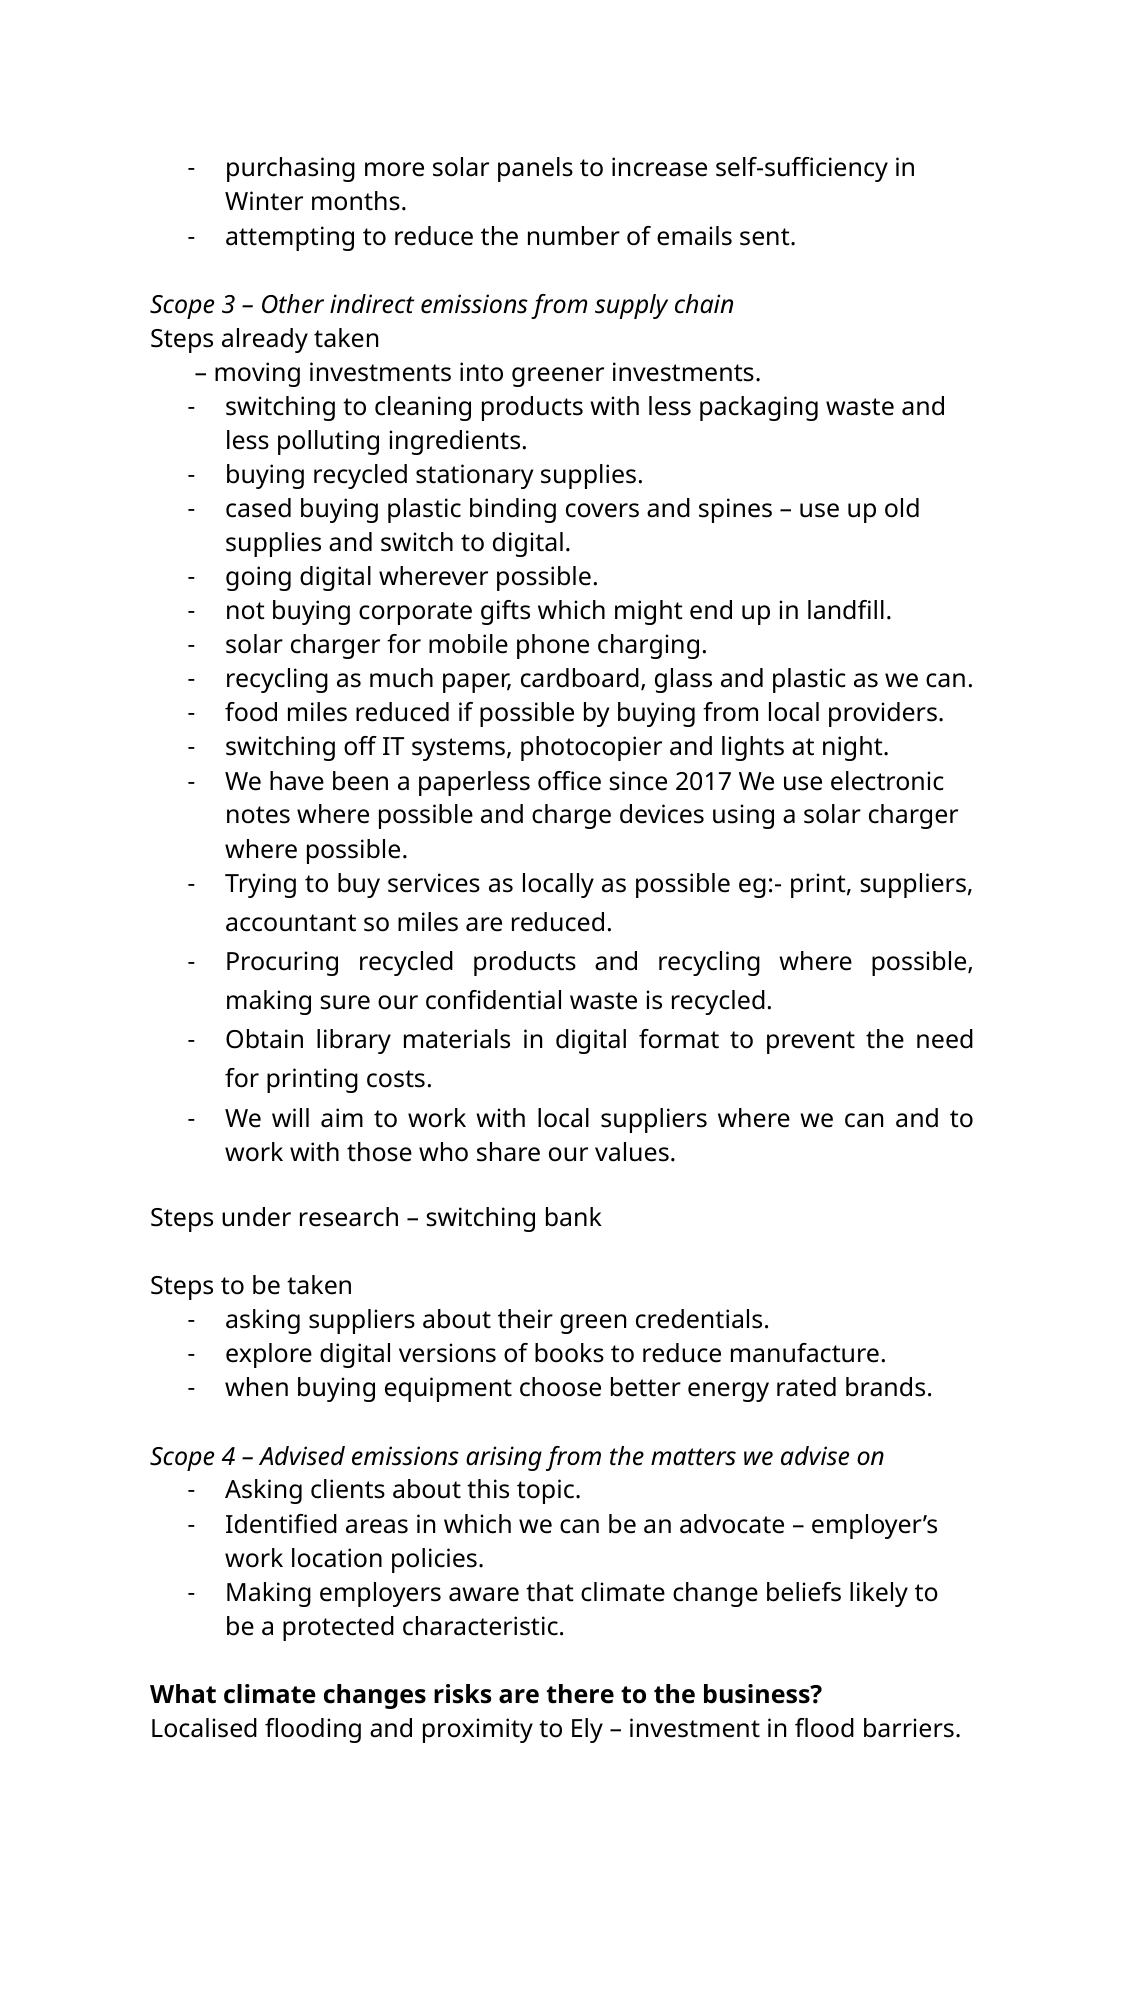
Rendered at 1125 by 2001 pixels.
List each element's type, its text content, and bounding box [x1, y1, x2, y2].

text – moving investments into greener investments. [194, 354, 975, 388]
list switching off IT systems, photocopier and lights at night. [187, 729, 975, 763]
list switching to cleaning products with less packaging waste and less polluting ingredients. [187, 388, 975, 457]
list buying recycled stationary supplies. [187, 457, 975, 491]
list going digital wherever possible. [187, 559, 975, 593]
list We have been a paperless office since 2017 We use electronic notes where possible and charge devices using a solar charger where possible. [187, 763, 975, 865]
list attempting to reduce the number of emails sent. [187, 218, 975, 252]
list food miles reduced if possible by buying from local providers. [187, 695, 975, 729]
list when buying equipment choose better energy rated brands. [187, 1370, 975, 1404]
text Localised flooding and proximity to Ely – investment in flood barriers. [150, 1711, 975, 1745]
text Steps already taken [150, 320, 975, 354]
list solar charger for mobile phone charging. [187, 627, 975, 661]
list purchasing more solar panels to increase self-sufficiency in Winter months. [187, 150, 975, 218]
list asking suppliers about their green credentials. [187, 1302, 975, 1336]
list explore digital versions of books to reduce manufacture. [187, 1336, 975, 1370]
text Steps under research – switching bank [150, 1200, 975, 1234]
list not buying corporate gifts which might end up in landfill. [187, 593, 975, 627]
list Obtain library materials in digital format to prevent the need for printing costs. [187, 1022, 975, 1095]
list Procuring recycled products and recycling where possible, making sure our confidential waste is recycled. [187, 944, 975, 1017]
list cased buying plastic binding covers and spines – use up old supplies and switch to digital. [187, 491, 975, 559]
list Trying to buy services as locally as possible eg:- print, suppliers, accountant so miles are reduced. [187, 865, 975, 938]
text What climate changes risks are there to the business? [150, 1677, 975, 1711]
list recycling as much paper, cardboard, glass and plastic as we can. [187, 661, 975, 695]
list Asking clients about this topic. [187, 1472, 975, 1506]
text Steps to be taken [150, 1268, 975, 1302]
text Scope 3 – Other indirect emissions from supply chain [150, 286, 975, 320]
list We will aim to work with local suppliers where we can and to work with those who share our values. [187, 1100, 975, 1168]
list Making employers aware that climate change beliefs likely to be a protected characteristic. [187, 1574, 975, 1642]
text Scope 4 – Advised emissions arising from the matters we advise on [150, 1438, 975, 1472]
list Identified areas in which we can be an advocate – employer’s work location policies. [187, 1506, 975, 1574]
